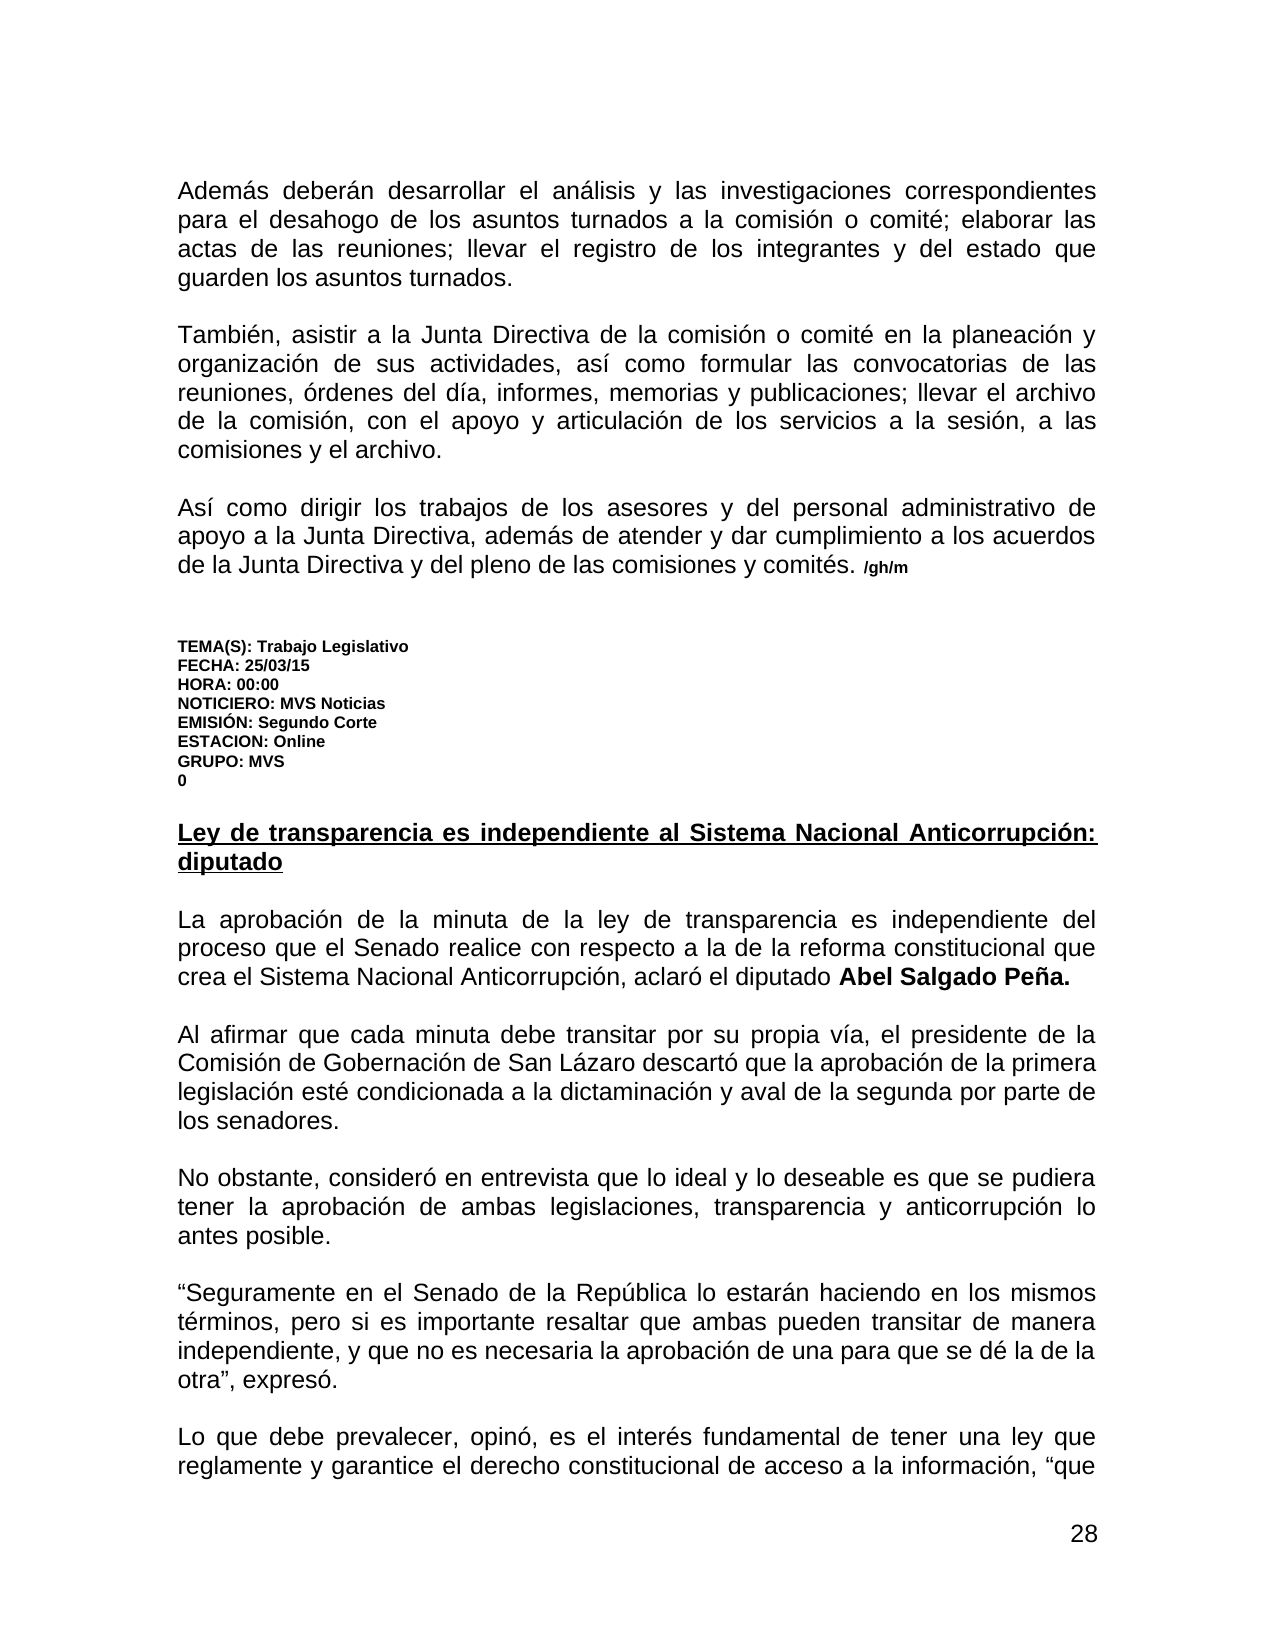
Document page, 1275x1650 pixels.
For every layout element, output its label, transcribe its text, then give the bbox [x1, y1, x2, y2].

text Además deberán desarrollar el análisis y las investigaciones correspondientes para el desahogo de los asuntos turnados a la comisión o comité; elaborar las actas de las reuniones; llevar el registro de los integrantes y del estado que guarden los asuntos turnados. [177, 176, 1098, 291]
text ESTACION: Online [177, 732, 1098, 751]
text También, asistir a la Junta Directiva de la comisión o comité en la planeación y organización de sus actividades, así como formular las convocatorias de las reuniones, órdenes del día, informes, memorias y publicaciones; llevar el archivo de la comisión, con el apoyo y articulación de los servicios a la sesión, a las comisiones y el archivo. [177, 320, 1098, 464]
text 0 [177, 771, 1098, 790]
text Ley de transparencia es independiente al Sistema Nacional Anticorrupción: diputado [177, 818, 1098, 843]
text TEMA(S): Trabajo Legislativo [177, 636, 1098, 656]
text Ley de transparencia es independiente al Sistema Nacional Anticorrupción: diputado [177, 844, 1098, 876]
text “Seguramente en el Senado de la República lo estarán haciendo en los mismos términos, pero si es importante resaltar que ambas pueden transitar de manera independiente, y que no es necesaria la aprobación de una para que se dé la de la otra”, expresó. [177, 1278, 1098, 1393]
text HORA: 00:00 [177, 675, 1098, 694]
text FECHA: 25/03/15 [177, 656, 1098, 675]
text Así como dirigir los trabajos de los asesores y del personal administrativo de apoyo a la Junta Directiva, además de atender y dar cumplimiento a los acuerdos de la Junta Directiva y del pleno de las comisiones y comités. /gh/m [177, 493, 1098, 579]
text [177, 1422, 1098, 1480]
text NOTICIERO: MVS Noticias [177, 694, 1098, 713]
text GRUPO: MVS [177, 751, 1098, 771]
text EMISIÓN: Segundo Corte [177, 713, 1098, 732]
text No obstante, consideró en entrevista que lo ideal y lo deseable es que se pudiera tener la aprobación de ambas legislaciones, transparencia y anticorrupción lo antes posible. [177, 1163, 1098, 1250]
text Al afirmar que cada minuta debe transitar por su propia vía, el presidente de la Comisión de Gobernación de San Lázaro descartó que la aprobación de la primera legislación esté condicionada a la dictaminación y aval de la segunda por parte de los senadores. [177, 1020, 1098, 1135]
text La aprobación de la minuta de la ley de transparencia es independiente del proceso que el Senado realice con respecto a la de la reforma constitucional que crea el Sistema Nacional Anticorrupción, aclaró el diputado Abel Salgado Peña. [177, 905, 1098, 991]
